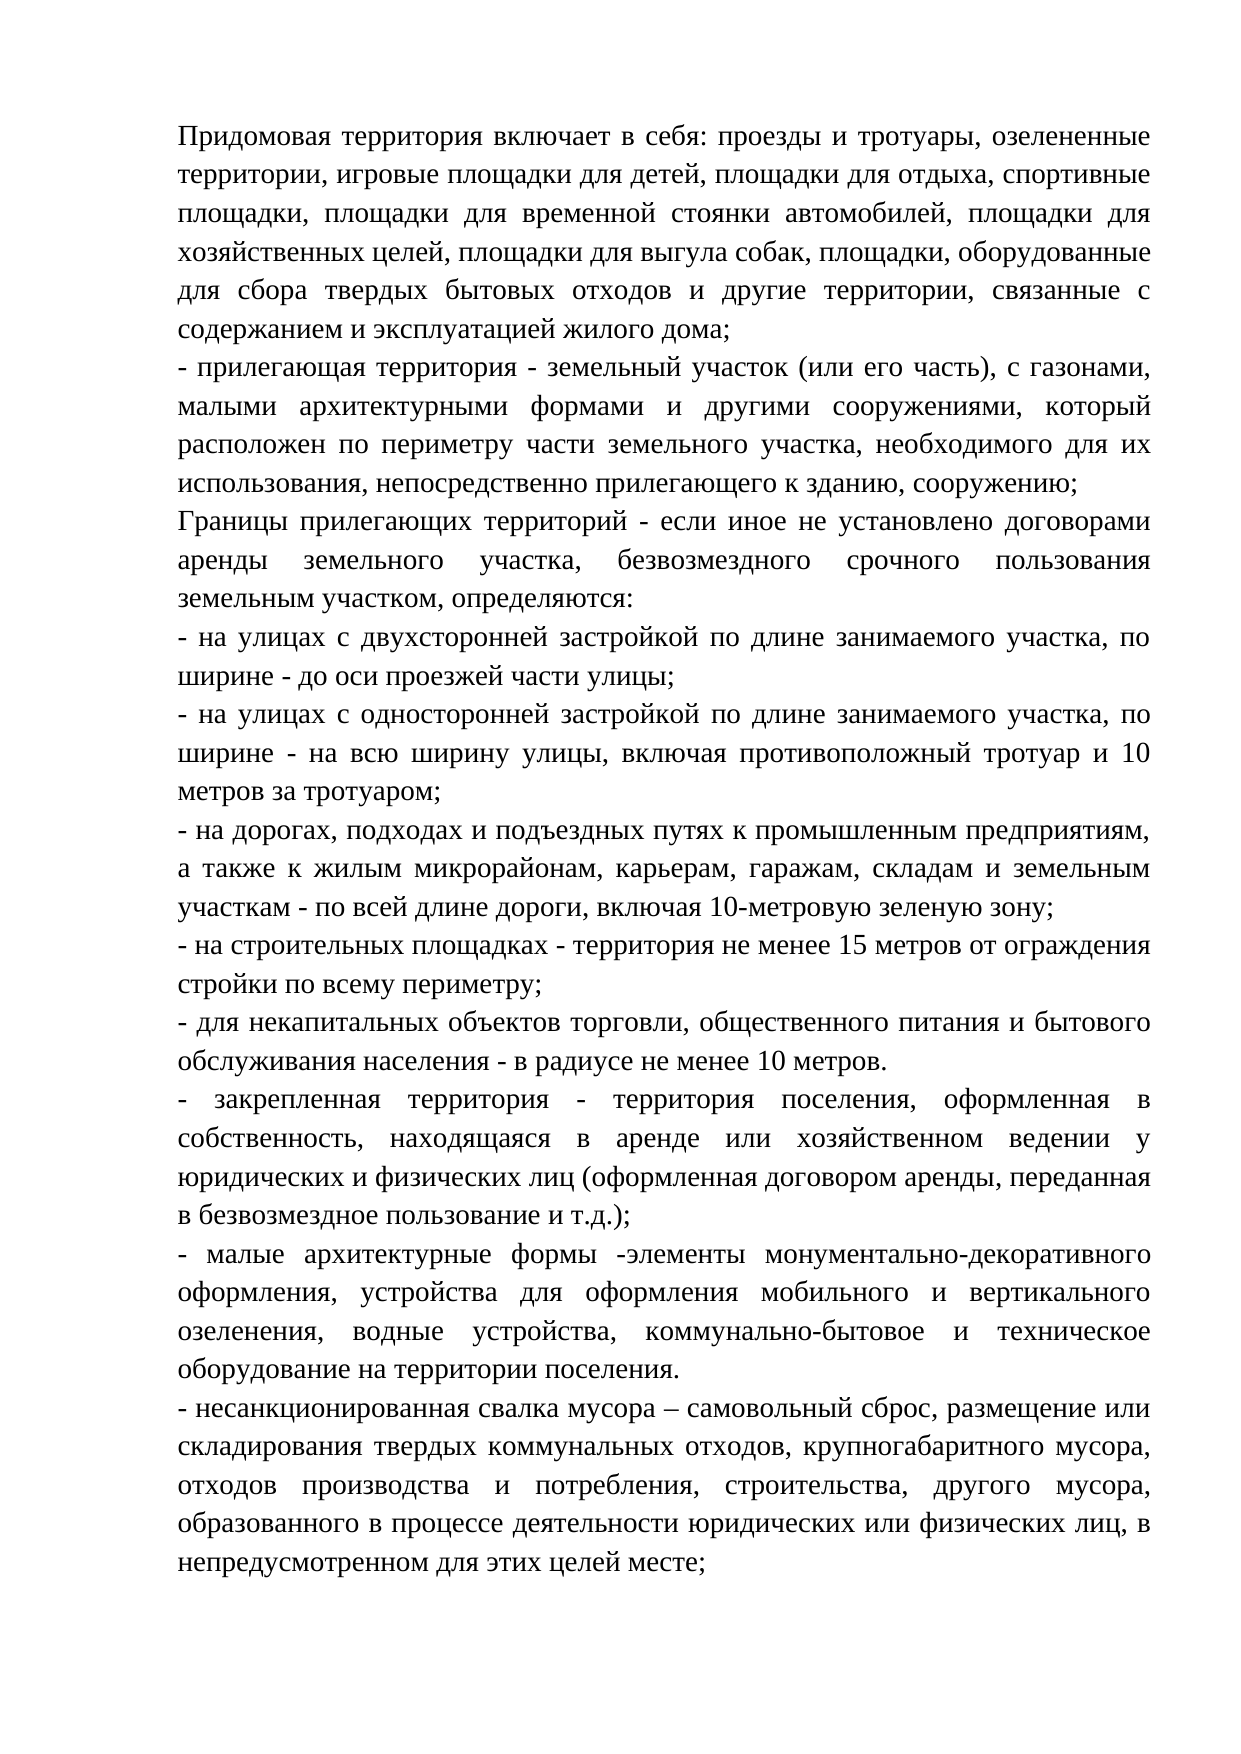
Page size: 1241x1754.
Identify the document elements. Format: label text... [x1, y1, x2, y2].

list - закрепленная территория - территория поселения, оформленная в собственность, находящаяся в аренде или хозяйственном ведении у юридических и физических лиц (оформленная договором аренды, переданная в безвозмездное пользование и т.д.); [177, 1082, 1152, 1231]
list - на улицах с двухсторонней застройкой по длине занимаемого участка, по ширине - до оси проезжей части улицы; [177, 619, 1152, 691]
list - для некапитальных объектов торговли, общественного питания и бытового обслуживания населения - в радиусе не менее . [177, 1004, 1152, 1077]
list - малые архитектурные формы -элементы монументально-декоративного оформления, устройства для оформления мобильного и вертикального озеленения, водные устройства, коммунально-бытовое и техническое оборудование на территории поселения. [177, 1236, 1152, 1385]
list - на дорогах, подходах и подъездных путях к промышленным предприятиям, а также к жилым микрорайонам, карьерам, гаражам, складам и земельным участкам - по всей длине дороги, включая 10-метровую зеленую зону; [177, 812, 1152, 922]
list - на строительных площадках - территория не менее от ограждения стройки по всему периметру; [177, 927, 1152, 999]
list Границы прилегающих территорий - если иное не установлено договорами аренды земельного участка, безвозмездного срочного пользования земельным участком, определяются: [177, 503, 1152, 614]
list - прилегающая территория - земельный участок (или его часть), с газонами, малыми архитектурными формами и другими сооружениями, который расположен по периметру части земельного участка, необходимого для их использования, непосредственно прилегающего к зданию, сооружению; [177, 349, 1152, 498]
list - на улицах с односторонней застройкой по длине занимаемого участка, по ширине - на всю ширину улицы, включая противоположный тротуар и за тротуаром; [177, 696, 1152, 807]
list Придомовая территория включает в себя: проезды и тротуары, озелененные территории, игровые площадки для детей, площадки для отдыха, спортивные площадки, площадки для временной стоянки автомобилей, площадки для хозяйственных целей, площадки для выгула собак, площадки, оборудованные для сбора твердых бытовых отходов и другие территории, связанные с содержанием и эксплуатацией жилого дома; [177, 118, 1152, 344]
list - несанкционированная свалка мусора – самовольный сброс, размещение или складирования твердых коммунальных отходов, крупногабаритного мусора, отходов производства и потребления, строительства, другого мусора, образованного в процессе деятельности юридических или физических лиц, в непредусмотренном для этих целей месте; [177, 1390, 1152, 1578]
